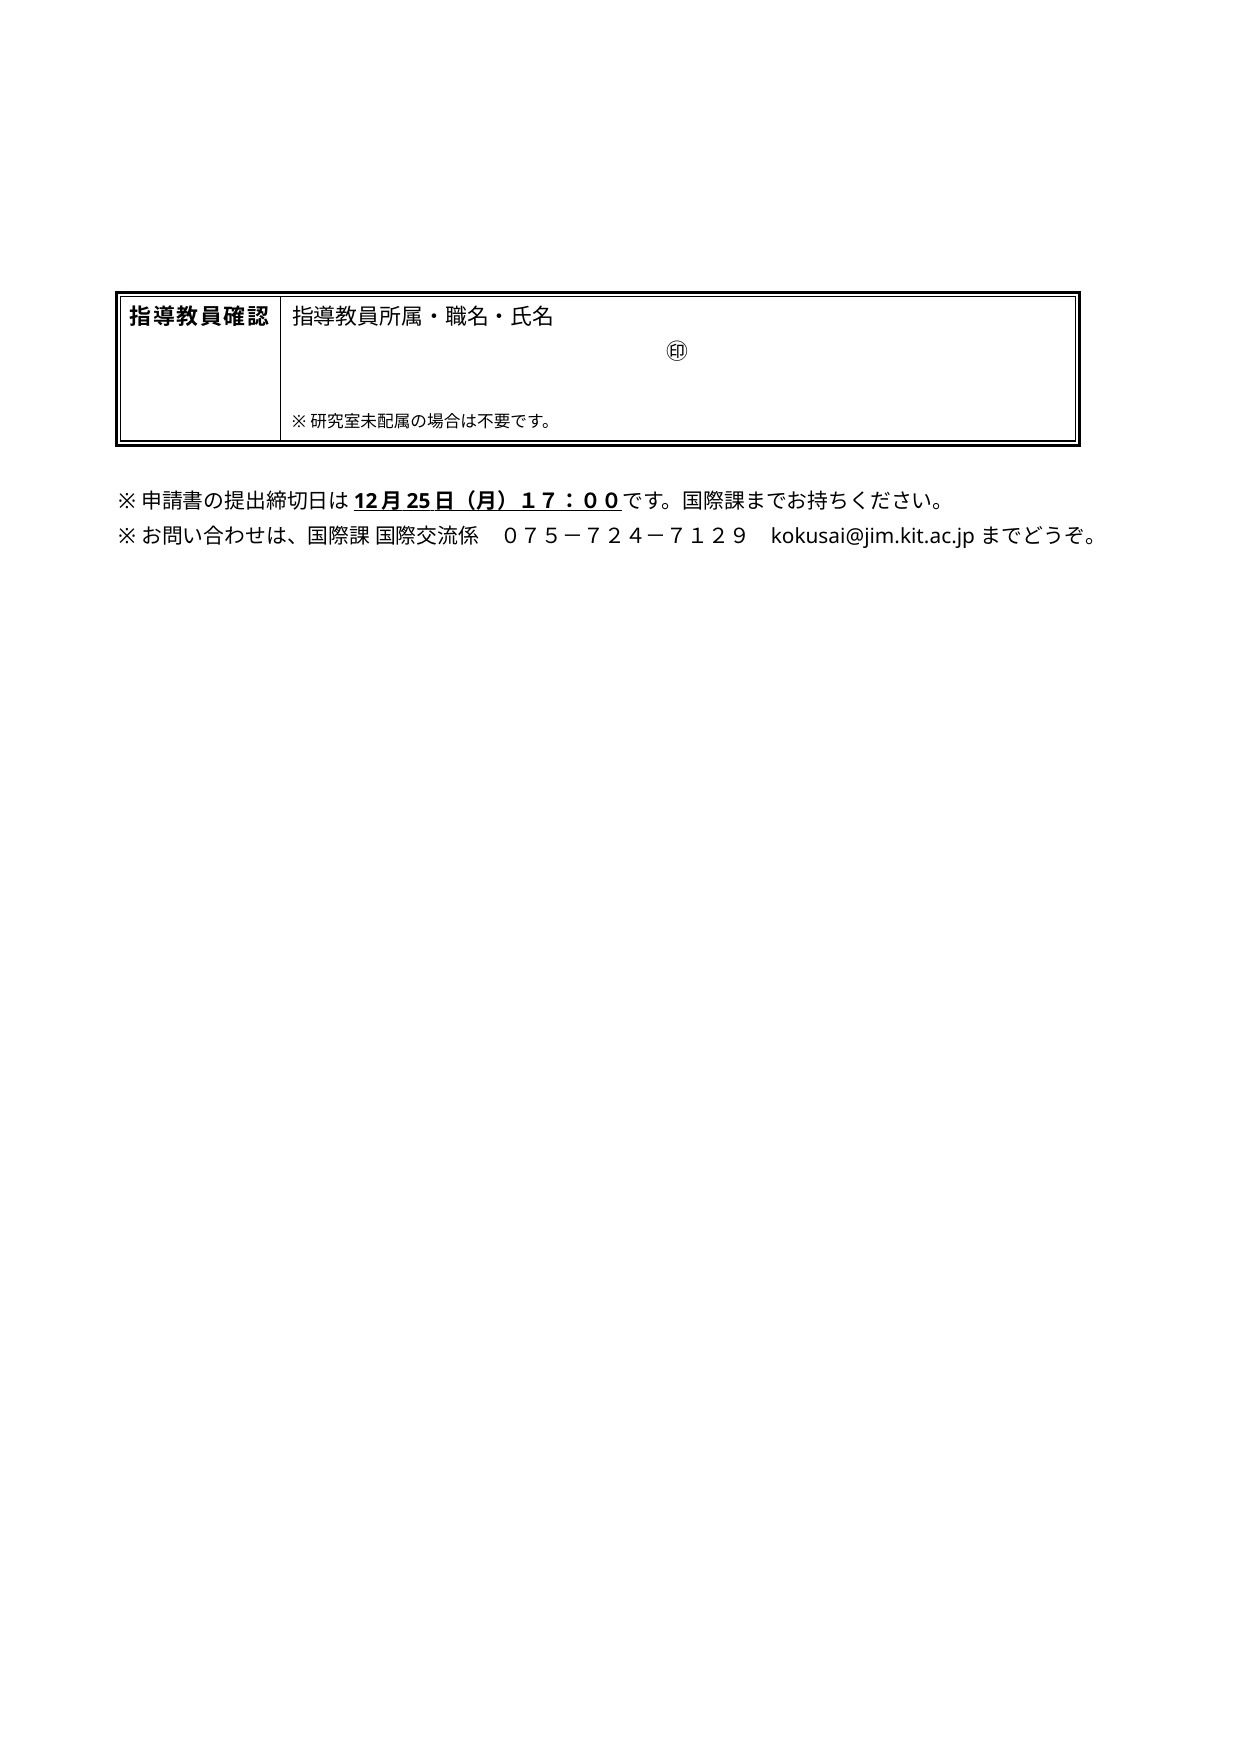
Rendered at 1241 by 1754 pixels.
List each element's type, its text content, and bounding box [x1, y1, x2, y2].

text ※ 申請書の提出締切日は12月25日（月）１７：００です。国際課までお持ちください。 [118, 482, 1122, 517]
text ※ お問い合わせは、国際課 国際交流係 ０７５－７２４－７１２９ kokusai@jim.kit.ac.jp までどうぞ。 [118, 517, 1122, 552]
table_header 指導教員所属・職名・氏名 ㊞ ※ 研究室未配属の場合は不要です。 [281, 297, 1075, 440]
table_header 指導教員確認 [121, 297, 280, 440]
